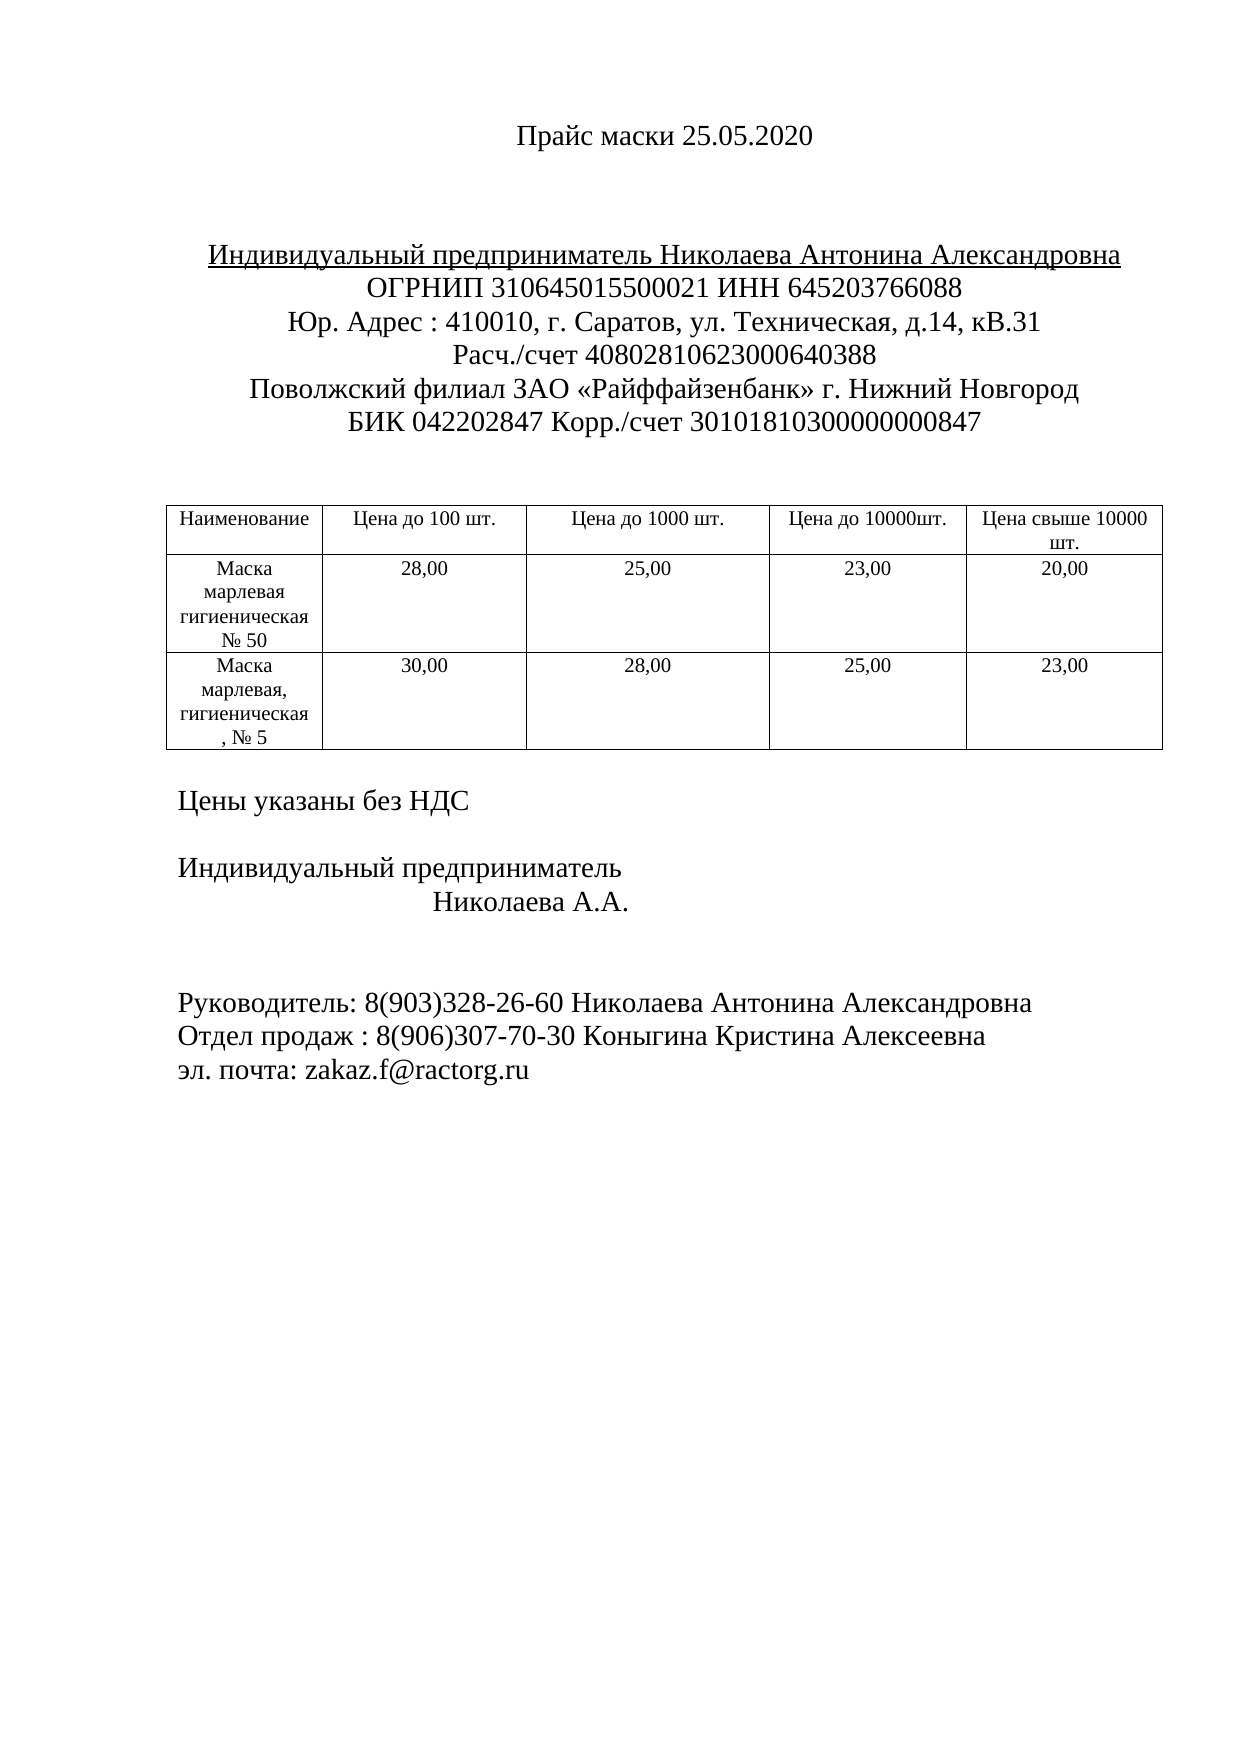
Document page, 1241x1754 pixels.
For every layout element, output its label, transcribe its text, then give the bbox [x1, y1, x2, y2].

table_cell Маска марлевая, гигиеническая, № 5 [167, 653, 322, 749]
table_cell 25,00 [770, 653, 966, 749]
table_cell 20,00 [967, 555, 1162, 652]
text Отдел продаж : 8(906)307-70-30 Коныгина Кристина Алексеевна [177, 1018, 1152, 1052]
text Поволжский филиал ЗАО «Райффайзенбанк» г. Нижний Новгород [177, 371, 1152, 404]
text Цены указаны без НДС [177, 783, 1152, 817]
text Прайс маски 25.05.2020 [177, 118, 1152, 152]
text Николаева А.А. [177, 884, 1152, 918]
text Руководитель: 8(903)328-26-60 Николаева Антонина Александровна [177, 985, 1152, 1018]
table_cell 28,00 [323, 555, 526, 652]
text ОГРНИП 310645015500021 ИНН 645203766088 [177, 270, 1152, 304]
text Индивидуальный предприниматель Николаева Антонина Александровна [177, 237, 1152, 270]
text Юр. Адрес : 410010, г. Саратов, ул. Техническая, д.14, кВ.31 [177, 304, 1152, 337]
table_header Цена свыше 10000 шт. [967, 506, 1162, 554]
table_header Наименование [167, 506, 322, 554]
text Расч./счет 40802810623000640388 [177, 337, 1152, 371]
table_cell 23,00 [770, 555, 966, 652]
table_cell 28,00 [527, 653, 769, 749]
text БИК 042202847 Корр./счет 30101810300000000847 [177, 404, 1152, 438]
table_cell Маска марлевая гигиеническая № 50 [167, 555, 322, 652]
text эл. почта: zakaz.f@ractorg.ru [177, 1052, 1152, 1085]
table_cell 25,00 [527, 555, 769, 652]
table_cell 30,00 [323, 653, 526, 749]
table_header Цена до 1000 шт. [527, 506, 769, 554]
table_header Цена до 100 шт. [323, 506, 526, 554]
table_header Цена до 10000шт. [770, 506, 966, 554]
text Индивидуальный предприниматель [177, 851, 1152, 884]
table_cell 23,00 [967, 653, 1162, 749]
